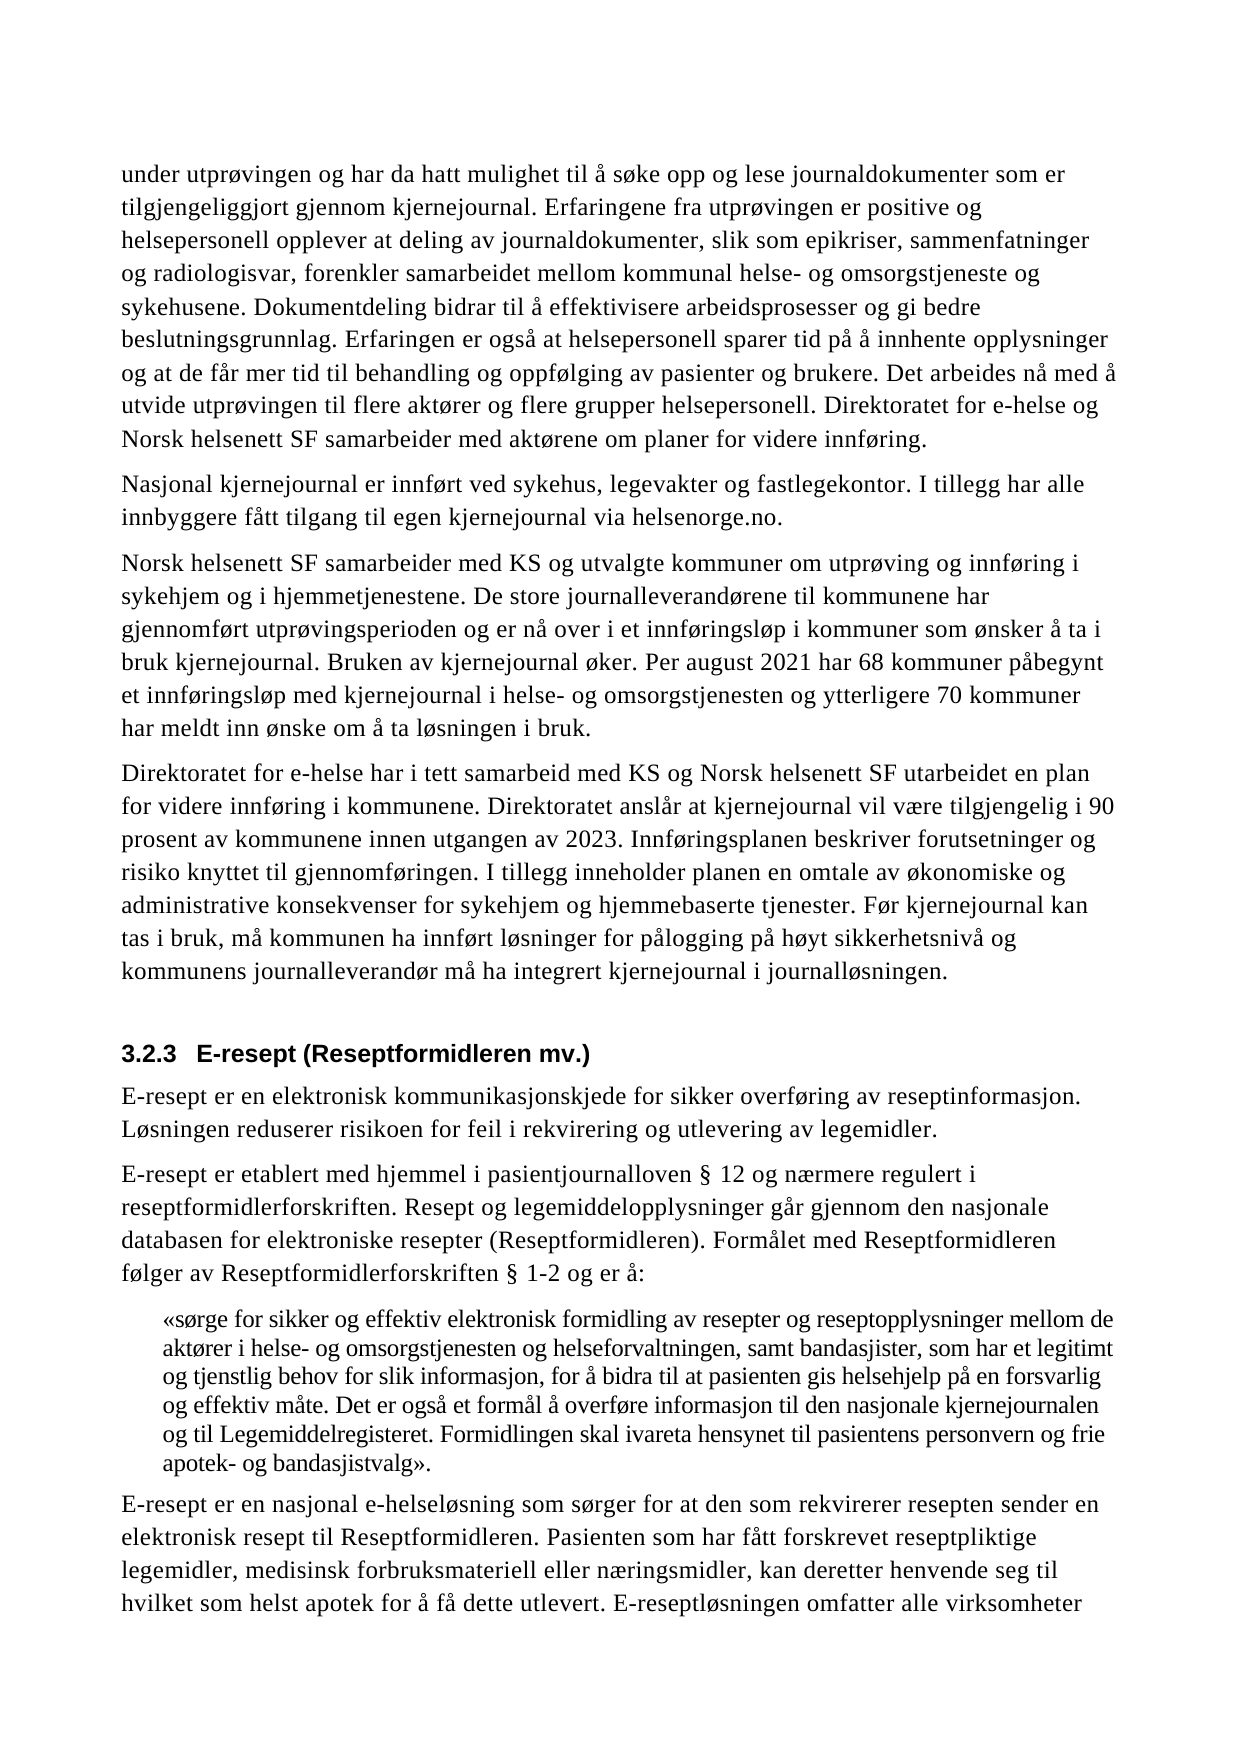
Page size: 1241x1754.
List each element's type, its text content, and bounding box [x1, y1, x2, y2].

text E-resept er en elektronisk kommunikasjonskjede for sikker overføring av reseptinformasjon. Løsningen reduserer risikoen for feil i rekvirering og utlevering av legemidler. [121, 1081, 1119, 1143]
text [121, 1489, 1119, 1617]
text E-resept er etablert med hjemmel i pasientjournalloven § 12 og nærmere regulert i reseptformidlerforskriften. Resept og legemiddelopplysninger går gjennom den nasjonale databasen for elektroniske resepter (Reseptformidleren). Formålet med Reseptformidleren følger av Reseptformidlerforskriften § 1-2 og er å: [121, 1159, 1119, 1287]
text Direktoratet for e-helse har i tett samarbeid med KS og Norsk helsenett SF utarbeidet en plan for videre innføring i kommunene. Direktoratet anslår at kjernejournal vil være tilgjengelig i 90 prosent av kommunene innen utgangen av 2023. Innføringsplanen beskriver forutsetninger og risiko knyttet til gjennomføringen. I tillegg inneholder planen en omtale av økonomiske og administrative konsekvenser for sykehjem og hjemmebaserte tjenester. Før kjernejournal kan tas i bruk, må kommunen ha innført løsninger for pålogging på høyt sikkerhetsnivå og kommunens journalleverandør må ha integrert kjernejournal i journalløsningen. [121, 758, 1119, 985]
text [121, 159, 1119, 452]
subtitle E-resept (Reseptformidleren mv.) [121, 1039, 1119, 1068]
text Nasjonal kjernejournal er innført ved sykehus, legevakter og fastlegekontor. I tillegg har alle innbyggere fått tilgang til egen kjernejournal via helsenorge.no. [121, 469, 1119, 531]
text Norsk helsenett SF samarbeider med KS og utvalgte kommuner om utprøving og innføring i sykehjem og i hjemmetjenestene. De store journalleverandørene til kommunene har gjennomført utprøvingsperioden og er nå over i et innføringsløp i kommuner som ønsker å ta i bruk kjernejournal. Bruken av kjernejournal øker. Per august 2021 har 68 kommuner påbegynt et innføringsløp med kjernejournal i helse- og omsorgstjenesten og ytterligere 70 kommuner har meldt inn ønske om å ta løsningen i bruk. [121, 548, 1119, 742]
text «sørge for sikker og effektiv elektronisk formidling av resepter og reseptopplysninger mellom de aktører i helse- og omsorgstjenesten og helseforvaltningen, samt bandasjister, som har et legitimt og tjenstlig behov for slik informasjon, for å bidra til at pasienten gis helsehjelp på en forsvarlig og effektiv måte. Det er også et formål å overføre informasjon til den nasjonale kjernejournalen og til Legemiddelregisteret. Formidlingen skal ivareta hensynet til pasientens personvern og frie apotek- og bandasjistvalg». [162, 1304, 1119, 1476]
